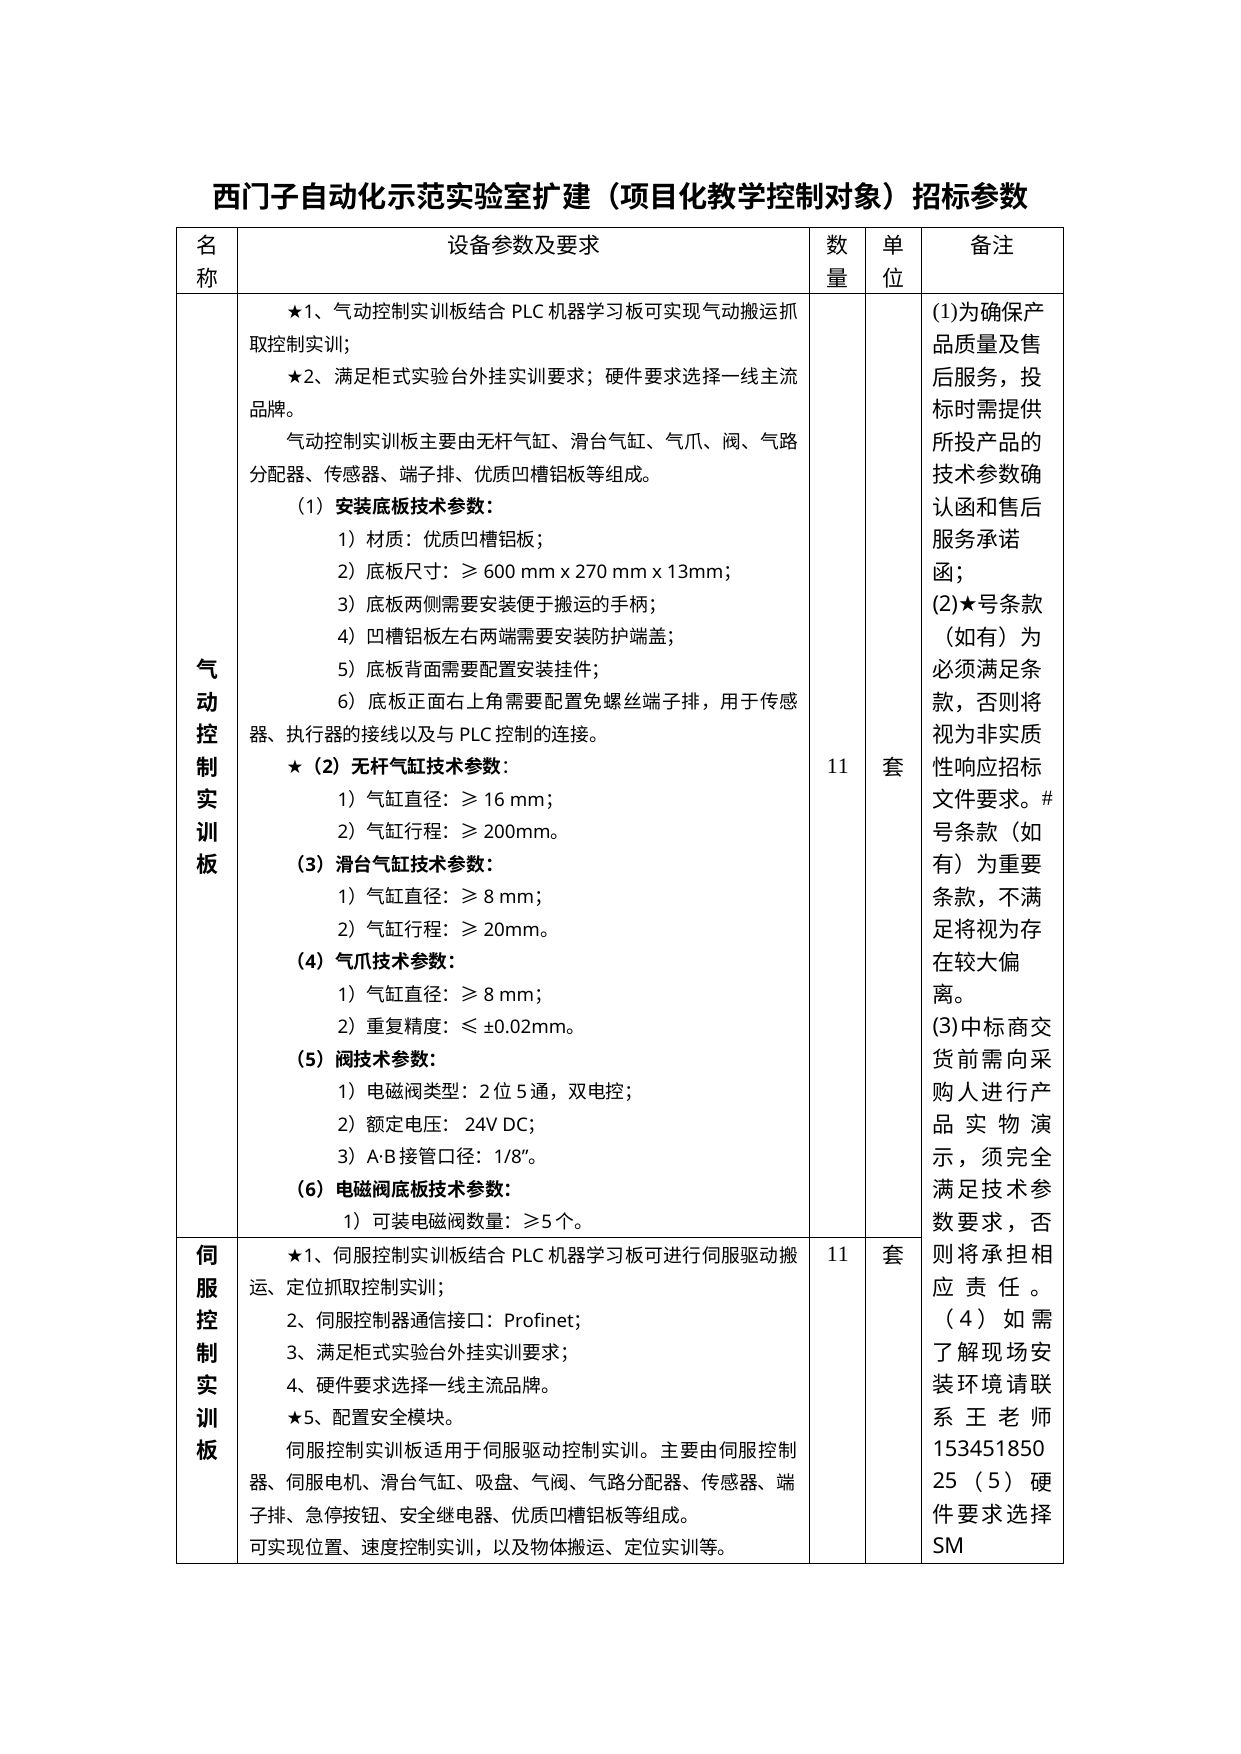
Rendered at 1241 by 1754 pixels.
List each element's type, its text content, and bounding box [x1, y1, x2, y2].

table_header 单位 [866, 228, 921, 293]
table_cell ★1、气动控制实训板结合PLC机器学习板可实现气动搬运抓取控制实训； ★2、满足柜式实验台外挂实训要求；硬件要求选择一线主流品牌。 气动控制实训板主要由无杆气缸、滑台气缸、气爪、阀、气路分配器、传感器、端子排、优质凹槽铝板等组成。 （1）安装底板技术参数： 1）材质：优质凹槽铝板； 2）底板尺寸：≥ 600 mm x 270 mm x 13mm； 3）底板两侧需要安装便于搬运的手柄； 4）凹槽铝板左右两端需要安装防护端盖； 5）底板背面需要配置安装挂件； 6）底板正面右上角需要配置免螺丝端子排，用于传感器、执行器的接线以及与PLC控制的连接。 ★（2）无杆气缸技术参数： 1）气缸直径：≥ 16 mm； 2）气缸行程：≥ 200mm。 （3）滑台气缸技术参数： 1）气缸直径：≥ 8 mm； 2）气缸行程：≥ 20mm。 （4）气爪技术参数： 1）气缸直径：≥ 8 mm； 2）重复精度：≤ ±0.02mm。 （5）阀技术参数： 1）电磁阀类型：2位5通，双电控； 2）额定电压： 24V DC； 3）A·B接管口径：1/8”。 （6）电磁阀底板技术参数： 1）可装电磁阀数量：≥5个。 [238, 294, 809, 1237]
table_header 备注 [922, 228, 1063, 293]
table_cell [238, 1238, 809, 1563]
table_cell 套 [866, 294, 921, 1237]
table_cell 套 [866, 1238, 921, 1563]
table_cell 伺服控制实训板 [177, 1238, 237, 1563]
table_cell 11 [810, 1238, 865, 1563]
table_cell 11 [810, 294, 865, 1237]
table_header 设备参数及要求 [238, 228, 809, 293]
table_cell 气动控制实训板 [177, 294, 237, 1237]
table_header 数量 [810, 228, 865, 293]
table_cell (1)为确保产品质量及售后服务，投标时需提供所投产品的技术参数确认函和售后服务承诺函； (2)★号条款（如有）为必须满足条款，否则将视为非实质性响应招标文件要求。#号条款（如有）为重要条款，不满足将视为存在较大偏离。 (3)中标商交货前需向采购人进行产品实物演示，须完全满足技术参数要求，否则将承担相应责任。（4）如需了解现场安装环境请联系王老师15345185025（5）硬件要求选择SMC、FESTO、西门子、菲尼克斯、TUNKERS等一线主流品牌。（6）提供西门子PLC对各个项目的程序指导书。（7）对设备提供24小时相应，48小时解决，免费服务2年 [922, 294, 1063, 1563]
table_header 名称 [177, 228, 237, 293]
text 西门子自动化示范实验室扩建（项目化教学控制对象）招标参数 [187, 162, 1053, 227]
